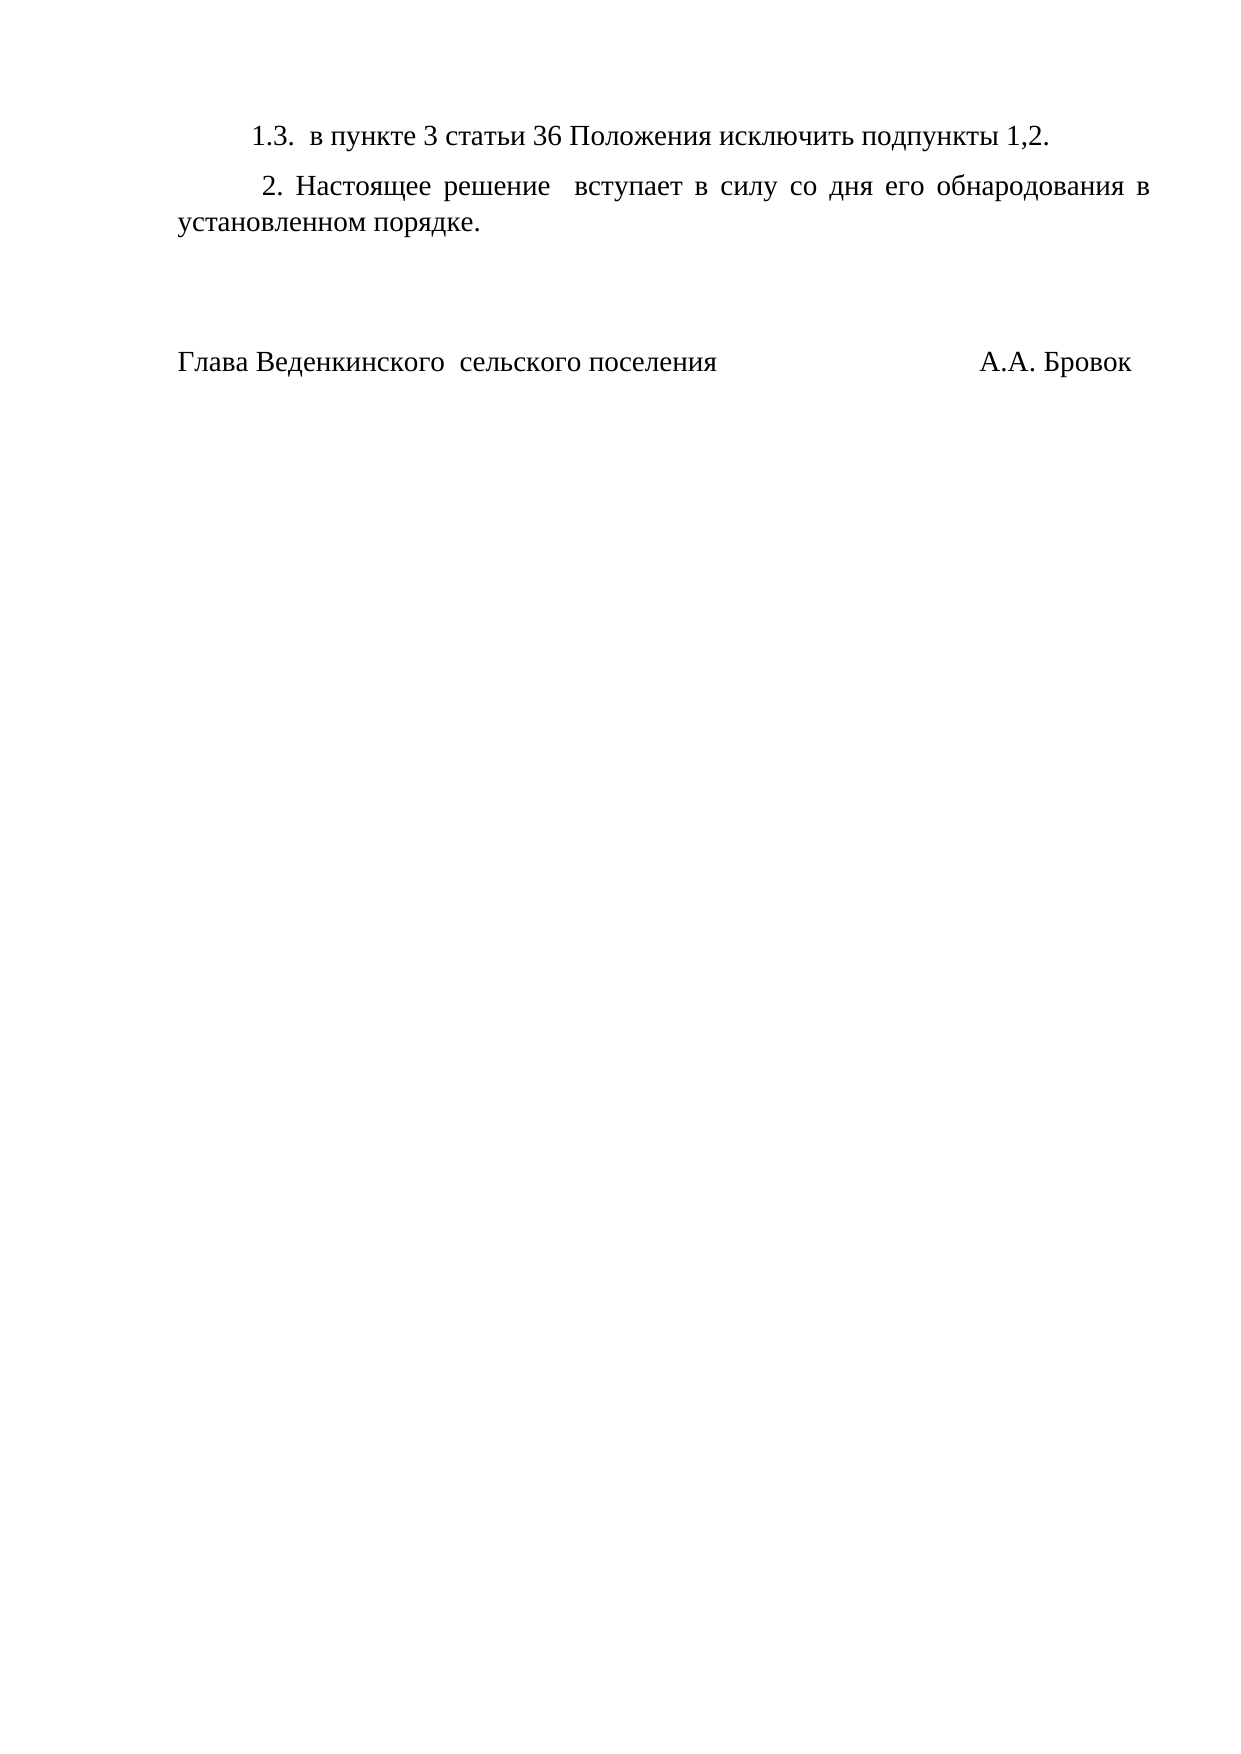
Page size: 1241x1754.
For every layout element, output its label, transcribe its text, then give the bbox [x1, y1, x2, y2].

text 1.3. в пункте 3 статьи 36 Положения исключить подпункты 1,2. [177, 118, 1152, 152]
text 2. Настоящее решение вступает в силу со дня его обнародования в установленном порядке. [177, 168, 1152, 238]
text Глава Веденкинского сельского поселения А.А. Бровок [177, 344, 1152, 377]
